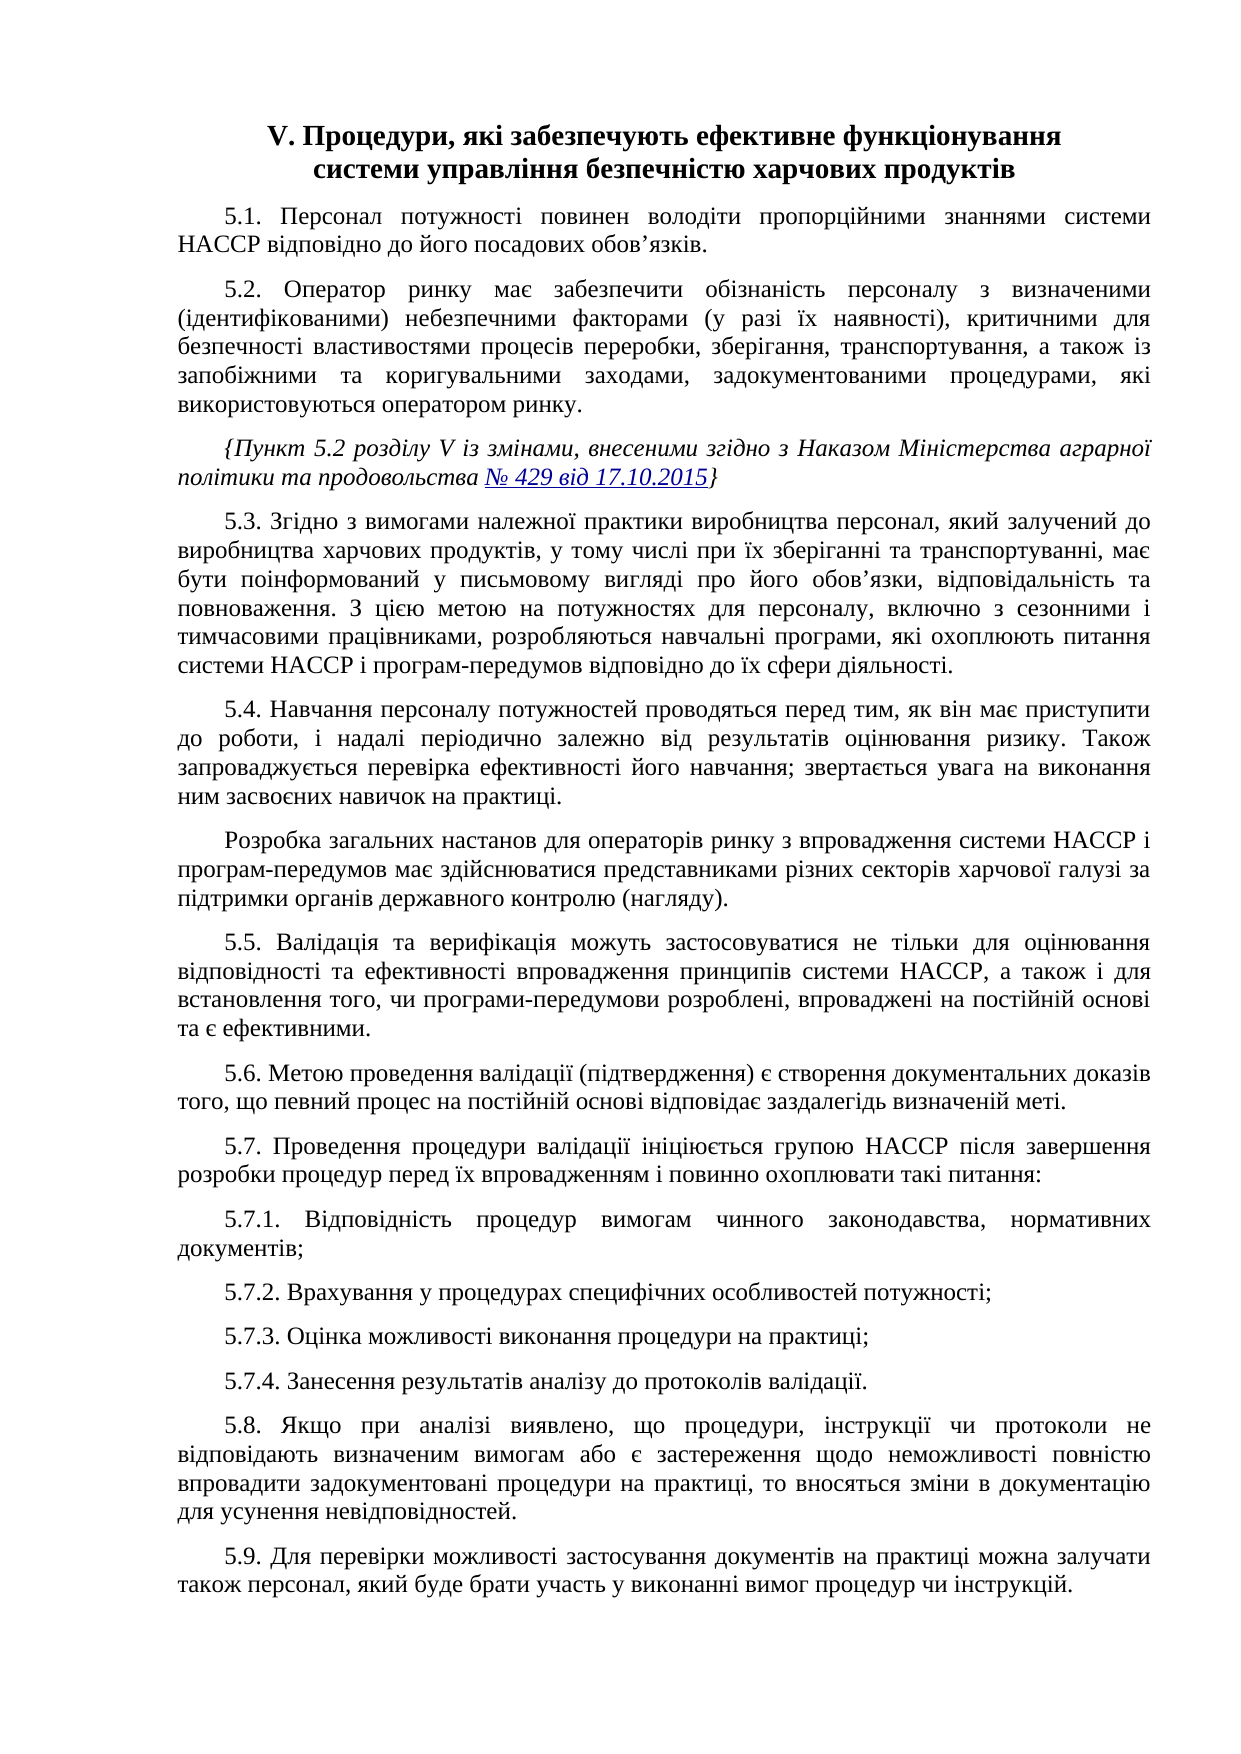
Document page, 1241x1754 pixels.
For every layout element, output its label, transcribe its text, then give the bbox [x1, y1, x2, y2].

text 5.7. Проведення процедури валідації ініціюється групою НАССР після завершення розробки процедур перед їх впровадженням і повинно охоплювати такі питання: [177, 1131, 1152, 1188]
text 5.4. Навчання персоналу потужностей проводяться перед тим, як він має приступити до роботи, і надалі періодично залежно від результатів оцінювання ризику. Також запроваджується перевірка ефективності його навчання; звертається увага на виконання ним засвоєних навичок на практиці. [177, 694, 1152, 809]
text 5.7.4. Занесення результатів аналізу до протоколів валідації. [177, 1366, 1152, 1394]
text 5.6. Метою проведення валідації (підтвердження) є створення документальних доказів того, що певний процес на постійній основі відповідає заздалегідь визначеній меті. [177, 1058, 1152, 1115]
text Розробка загальних настанов для операторів ринку з впровадження системи НАССР і програм-передумов має здійснюватися представниками різних секторів харчової галузі за підтримки органів державного контролю (нагляду). [177, 825, 1152, 911]
text 5.1. Персонал потужності повинен володіти пропорційними знаннями системи НАССР відповідно до його посадових обов’язків. [177, 201, 1152, 258]
text 5.2. Оператор ринку має забезпечити обізнаність персоналу з визначеними (ідентифікованими) небезпечними факторами (у разі їх наявності), критичними для безпечності властивостями процесів переробки, зберігання, транспортування, а також із запобіжними та коригувальними заходами, задокументованими процедурами, які використовуються оператором ринку. [177, 274, 1152, 418]
text 5.5. Валідація та верифікація можуть застосовуватися не тільки для оцінювання відповідності та ефективності впровадження принципів системи НАССР, а також і для встановлення того, чи програми-передумови розроблені, впроваджені на постійній основі та є ефективними. [177, 927, 1152, 1042]
text 5.9. Для перевірки можливості застосування документів на практиці можна залучати також персонал, який буде брати участь у виконанні вимог процедур чи інструкцій. [177, 1541, 1152, 1598]
text 5.7.3. Оцінка можливості виконання процедури на практиці; [177, 1321, 1152, 1350]
text 5.8. Якщо при аналізі виявлено, що процедури, інструкції чи протоколи не відповідають визначеним вимогам або є застереження щодо неможливості повністю впровадити задокументовані процедури на практиці, то вносяться зміни в документацію для усунення невідповідностей. [177, 1410, 1152, 1525]
text 5.3. Згідно з вимогами належної практики виробництва персонал, який залучений до виробництва харчових продуктів, у тому числі при їх зберіганні та транспортуванні, має бути поінформований у письмовому вигляді про його обов’язки, відповідальність та повноваження. З цією метою на потужностях для персоналу, включно з сезонними і тимчасовими працівниками, розробляються навчальні програми, які охоплюють питання системи НАССР і програм-передумов відповідно до їх сфери діяльності. [177, 506, 1152, 679]
text 5.7.1. Відповідність процедур вимогам чинного законодавства, нормативних документів; [177, 1204, 1152, 1261]
text {Пункт 5.2 розділу V із змінами, внесеними згідно з Наказом Міністерства аграрної політики та продовольства № 429 від 17.10.2015} [177, 433, 1152, 491]
text 5.7.2. Врахування у процедурах специфічних особливостей потужності; [177, 1277, 1152, 1306]
text V. Процедури, які забезпечують ефективне функціонування системи управління безпечністю харчових продуктів [224, 118, 1105, 185]
